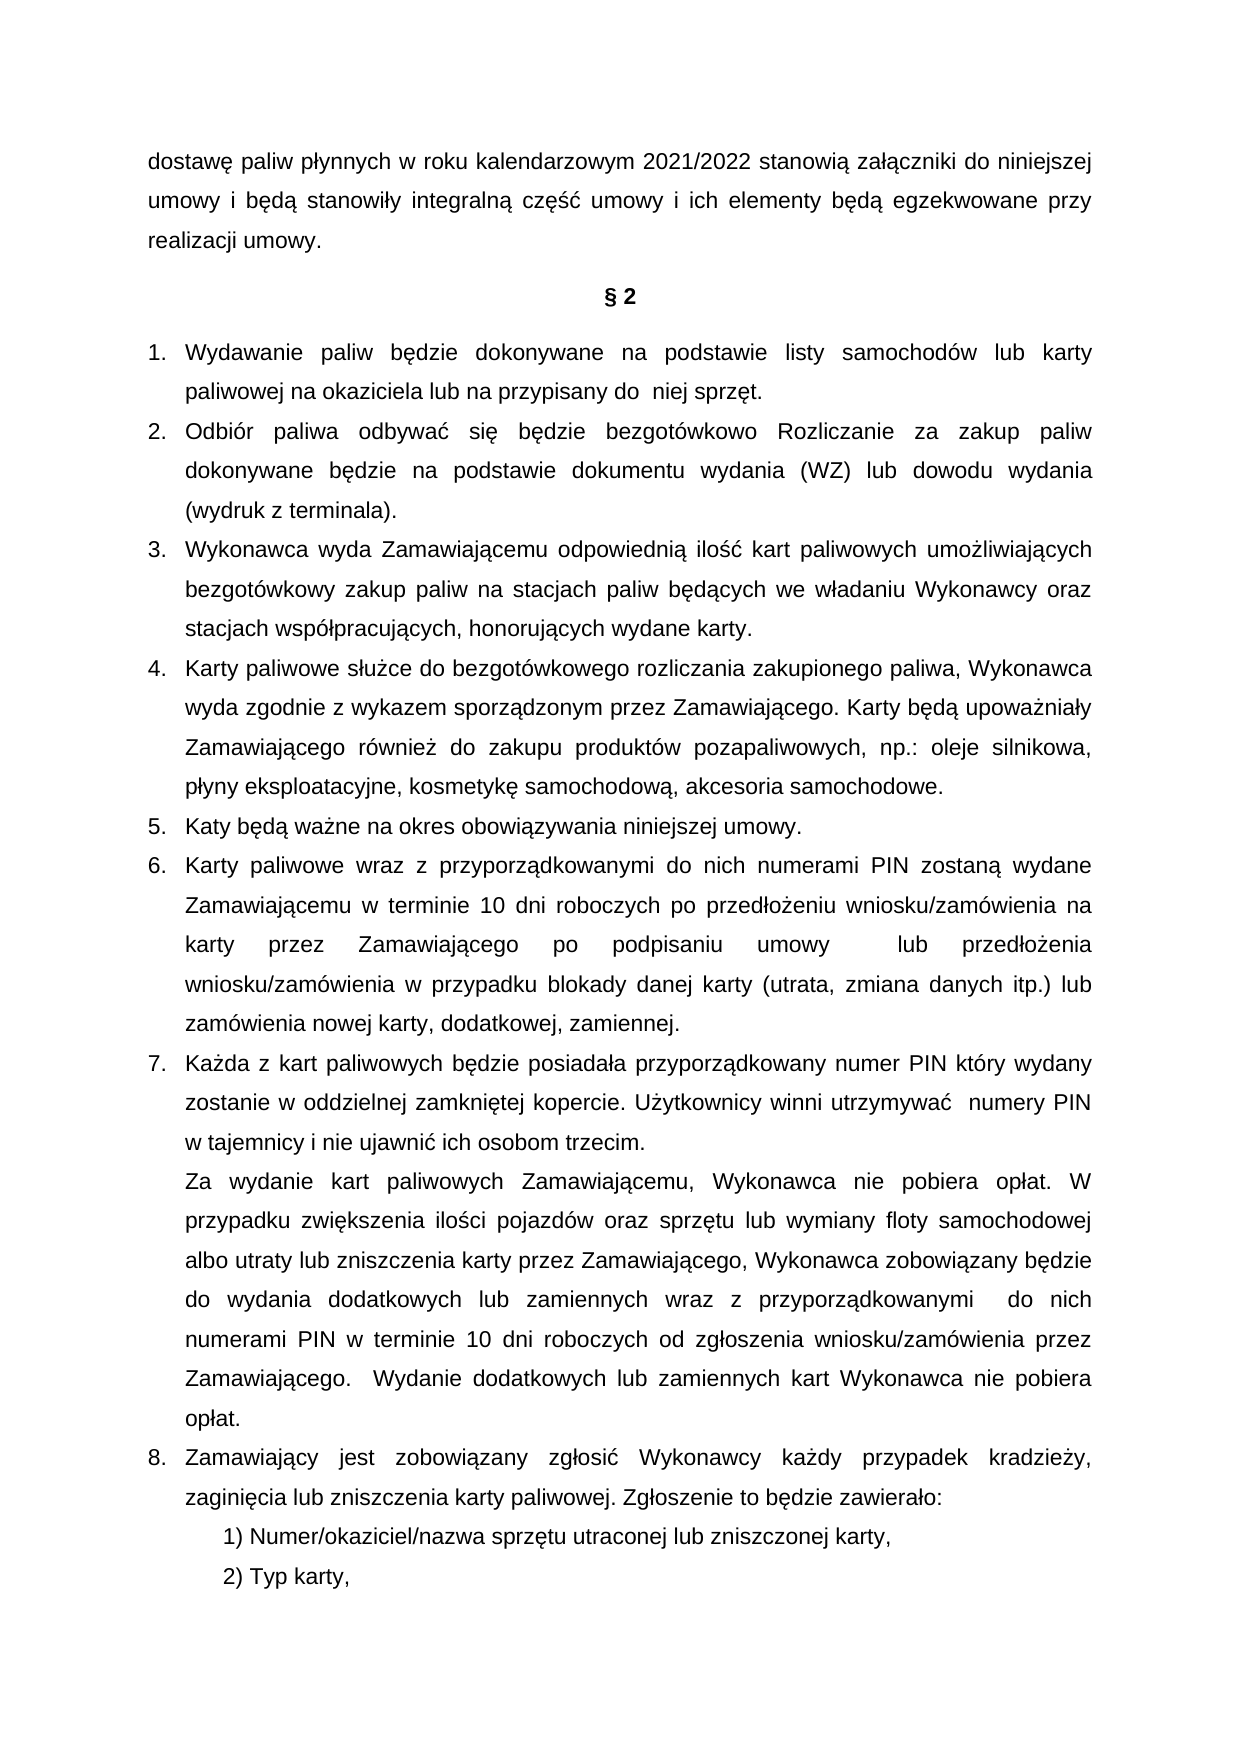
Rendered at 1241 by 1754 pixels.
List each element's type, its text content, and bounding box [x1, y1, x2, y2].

list 2) Typ karty, [223, 1563, 1093, 1589]
list Karty paliwowe służce do bezgotówkowego rozliczania zakupionego paliwa, Wykonawca wyda zgodnie z wykazem sporządzonym przez Zamawiającego. Karty będą upoważniały Zamawiającego również do zakupu produktów pozapaliwowych, np.: oleje silnikowa, płyny eksploatacyjne, kosmetykę samochodową, akcesoria samochodowe. [148, 655, 1093, 799]
list Karty paliwowe wraz z przyporządkowanymi do nich numerami PIN zostaną wydane Zamawiającemu w terminie 10 dni roboczych po przedłożeniu wniosku/zamówienia na karty przez Zamawiającego po podpisaniu umowy lub przedłożenia wniosku/zamówienia w przypadku blokady danej karty (utrata, zmiana danych itp.) lub zamówienia nowej karty, dodatkowej, zamiennej. [148, 852, 1093, 1036]
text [148, 148, 1093, 253]
list Wydawanie paliw będzie dokonywane na podstawie listy samochodów lub karty paliwowej na okaziciela lub na przypisany do niej sprzęt. [148, 339, 1093, 405]
list Zamawiający jest zobowiązany zgłosić Wykonawcy każdy przypadek kradzieży, zaginięcia lub zniszczenia karty paliwowej. Zgłoszenie to będzie zawierało: [148, 1444, 1093, 1510]
list Katy będą ważne na okres obowiązywania niniejszej umowy. [148, 813, 1093, 839]
list Każda z kart paliwowych będzie posiadała przyporządkowany numer PIN który wydany zostanie w oddzielnej zamkniętej kopercie. Użytkownicy winni utrzymywać numery PIN w tajemnicy i nie ujawnić ich osobom trzecim. [148, 1049, 1093, 1155]
list 1) Numer/okaziciel/nazwa sprzętu utraconej lub zniszczonej karty, [223, 1523, 1093, 1549]
list Wykonawca wyda Zamawiającemu odpowiednią ilość kart paliwowych umożliwiających bezgotówkowy zakup paliw na stacjach paliw będących we władaniu Wykonawcy oraz stacjach współpracujących, honorujących wydane karty. [148, 536, 1093, 642]
list Za wydanie kart paliwowych Zamawiającemu, Wykonawca nie pobiera opłat. W przypadku zwiększenia ilości pojazdów oraz sprzętu lub wymiany floty samochodowej albo utraty lub zniszczenia karty przez Zamawiającego, Wykonawca zobowiązany będzie do wydania dodatkowych lub zamiennych wraz z przyporządkowanymi do nich numerami PIN w terminie 10 dni roboczych od zgłoszenia wniosku/zamówienia przez Zamawiającego. Wydanie dodatkowych lub zamiennych kart Wykonawca nie pobiera opłat. [185, 1168, 1093, 1431]
text § 2 [148, 283, 1093, 309]
list Odbiór paliwa odbywać się będzie bezgotówkowo Rozliczanie za zakup paliw dokonywane będzie na podstawie dokumentu wydania (WZ) lub dowodu wydania (wydruk z terminala). [148, 418, 1093, 523]
